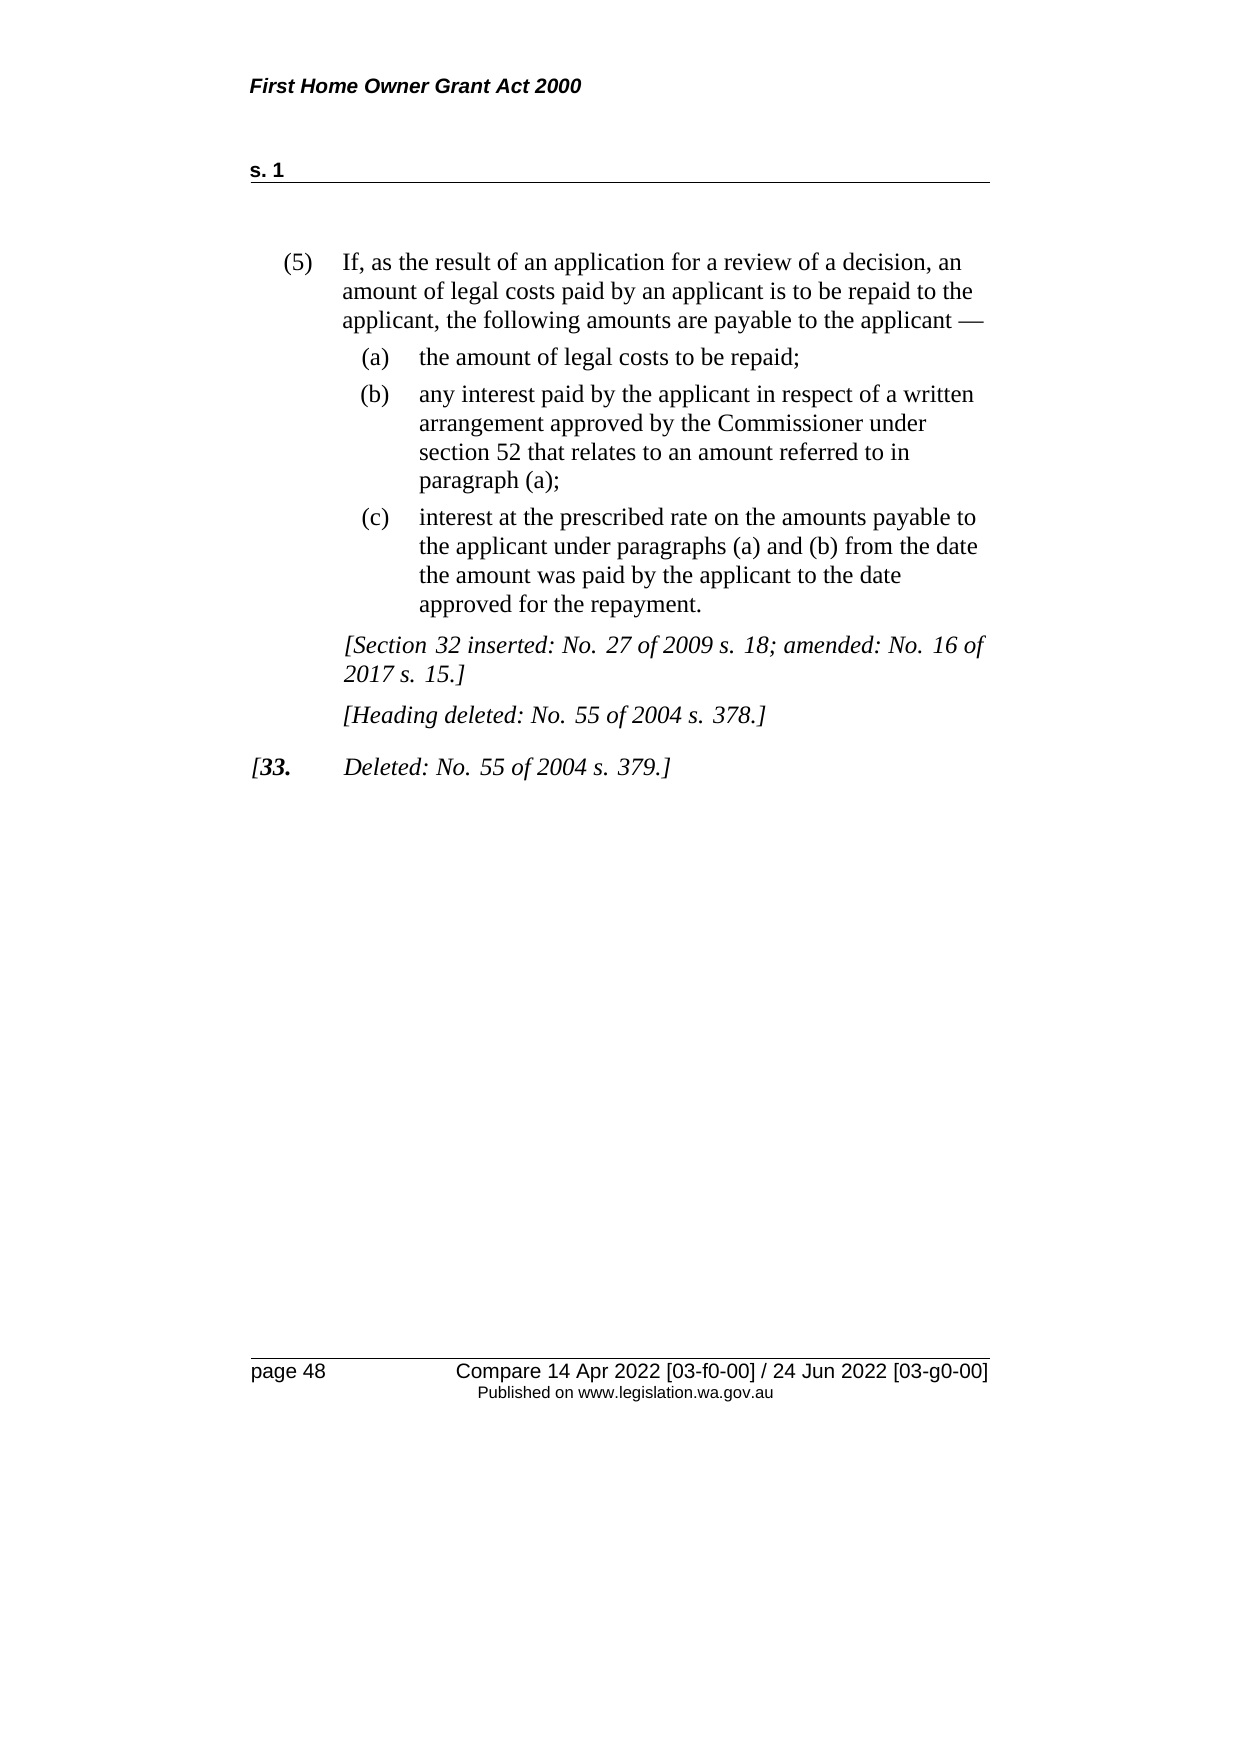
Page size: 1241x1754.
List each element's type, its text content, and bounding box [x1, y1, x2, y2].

text (a) the amount of legal costs to be repaid; [251, 342, 990, 371]
text (b) any interest paid by the applicant in respect of a written arrangement approved by the Commissioner under section 52 that relates to an amount referred to in paragraph (a); [251, 379, 990, 494]
text [33. Deleted: No. 55 of 2004 s. 379.] [251, 752, 990, 780]
text [Section 32 inserted: No. 27 of 2009 s. 18; amended: No. 16 of 2017 s. 15.] [251, 630, 990, 687]
subtitle [Heading deleted: No. 55 of 2004 s. 378.] [251, 700, 990, 729]
text (5) If, as the result of an application for a review of a decision, an amount of legal costs paid by an applicant is to be repaid to the applicant, the following amounts are payable to the applicant — [251, 247, 990, 334]
